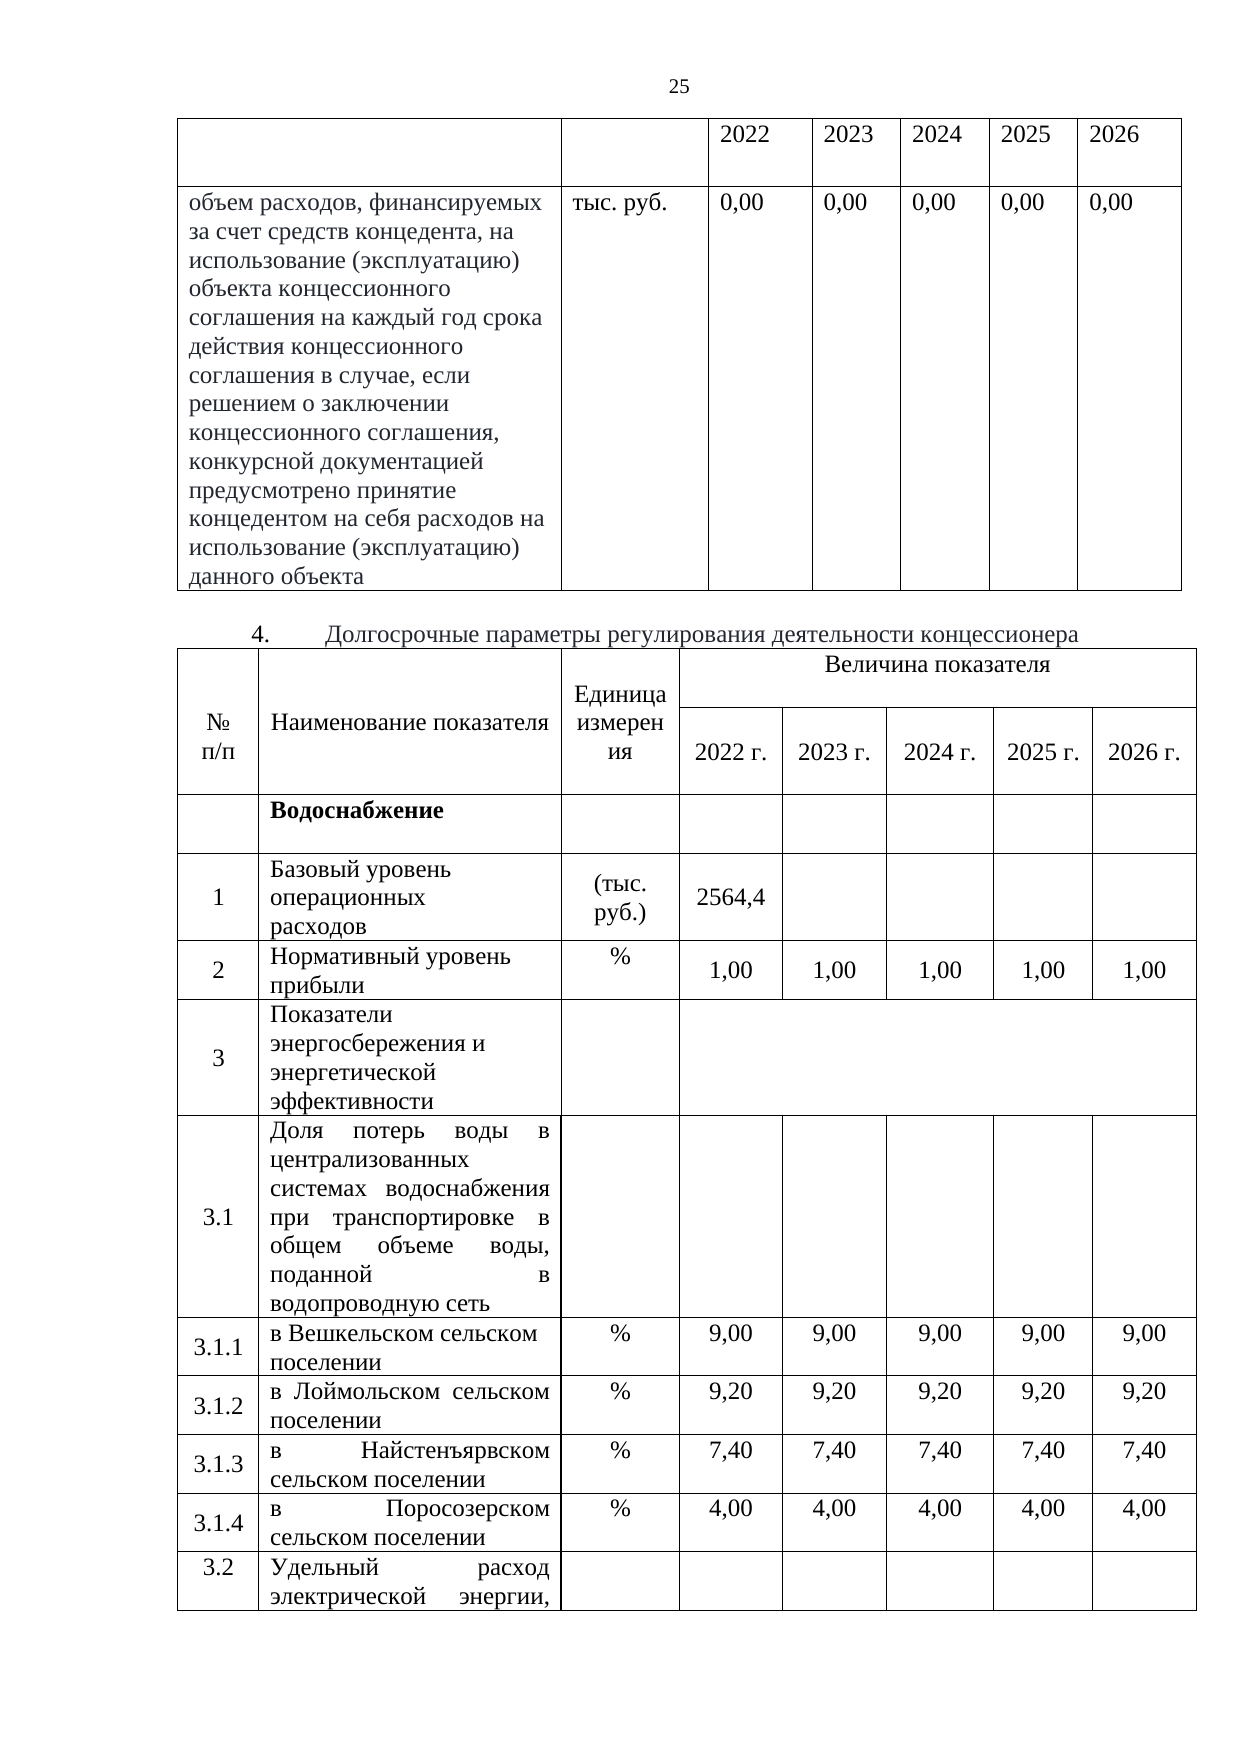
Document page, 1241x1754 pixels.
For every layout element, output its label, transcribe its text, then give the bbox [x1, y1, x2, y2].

table_cell 3 [178, 1000, 258, 1114]
table_cell 3.1.1 [178, 1318, 258, 1375]
table_cell % [562, 1318, 679, 1375]
table_header № п/п [178, 649, 258, 794]
table_cell [1093, 1552, 1196, 1609]
table_cell [680, 1552, 782, 1609]
table_cell [887, 854, 993, 940]
table_cell [887, 795, 993, 853]
table_cell 3.1.2 [178, 1376, 258, 1434]
table_cell Доля потерь воды в централизованных системах водоснабжения при транспортировке в общем объеме воды, поданной в водопроводную сеть [259, 1116, 560, 1317]
table_cell [994, 795, 1092, 853]
table_cell 1 [178, 854, 258, 940]
table_cell 7,40 [994, 1435, 1092, 1492]
table_cell 0,00 [1078, 187, 1181, 590]
table_cell 4,00 [783, 1494, 886, 1551]
table_cell 4,00 [1093, 1494, 1196, 1551]
table_cell [562, 1116, 679, 1317]
table_header Наименование показателя [259, 649, 561, 794]
table_cell [887, 1116, 993, 1317]
table_cell Показатели энергосбережения и энергетической эффективности [259, 1000, 561, 1114]
table_cell 9,00 [887, 1318, 993, 1375]
table_cell 2023 [813, 119, 900, 186]
table_cell 2024 [901, 119, 989, 186]
table_cell 7,40 [680, 1435, 782, 1492]
table_cell в Вешкельском сельском поселении [259, 1318, 560, 1375]
table_cell 1,00 [1093, 941, 1196, 998]
table_cell 3.1 [178, 1116, 258, 1317]
table_cell 0,00 [709, 187, 812, 590]
table_cell 3.1.3 [178, 1435, 258, 1492]
table_cell [994, 1552, 1092, 1609]
table_cell [1093, 854, 1196, 940]
table_cell 2022 [709, 119, 812, 186]
table_cell 7,40 [783, 1435, 886, 1492]
table_cell 2022 г. [680, 708, 782, 794]
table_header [178, 119, 561, 186]
table_header Ед. изм. [562, 119, 708, 186]
table_cell в Поросозерском сельском поселении [259, 1494, 560, 1551]
table_cell объем расходов, финансируемых за счет средств концедента, на использование (эксплуатацию) объекта концессионного соглашения на каждый год срока действия концессионного соглашения в случае, если решением о заключении концессионного соглашения, конкурсной документацией предусмотрено принятие концедентом на себя расходов на использование (эксплуатацию) данного объекта [178, 187, 561, 590]
table_cell 1,00 [887, 941, 993, 998]
table_cell 2 [178, 941, 258, 998]
table_cell [783, 854, 886, 940]
table_cell 9,20 [887, 1376, 993, 1434]
table_cell [562, 1552, 679, 1609]
table_cell 2026 г. [1093, 708, 1196, 794]
table_cell [783, 1552, 886, 1609]
table_cell [680, 1116, 782, 1317]
table_cell 2025 [990, 119, 1077, 186]
table_cell Водоснабжение [259, 795, 561, 853]
table_cell 1,00 [783, 941, 886, 998]
table_header Величина показателя [680, 649, 1196, 707]
table_cell 0,00 [901, 187, 989, 590]
table_cell 2025 г. [994, 708, 1092, 794]
table_cell % [562, 941, 679, 998]
table_cell 9,20 [1093, 1376, 1196, 1434]
table_cell [783, 795, 886, 853]
table_cell 7,40 [1093, 1435, 1196, 1492]
table_cell 7,40 [887, 1435, 993, 1492]
table_cell в Найстенъярвском сельском поселении [259, 1435, 560, 1492]
table_cell 9,20 [680, 1376, 782, 1434]
table_cell [562, 795, 679, 853]
table_cell 9,00 [1093, 1318, 1196, 1375]
table_cell 1,00 [994, 941, 1092, 998]
table_cell 2024 г. [887, 708, 993, 794]
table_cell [259, 1552, 560, 1609]
table_cell 4,00 [994, 1494, 1092, 1551]
table_cell Нормативный уровень прибыли [259, 941, 561, 998]
table_header Единица измерения [562, 649, 679, 794]
table_cell % [562, 1435, 679, 1492]
table_cell 2023 г. [783, 708, 886, 794]
table_cell [1093, 1116, 1196, 1317]
table_cell 3.1.4 [178, 1494, 258, 1551]
table_cell (тыс. руб.) [562, 854, 679, 940]
table_cell 1,00 [680, 941, 782, 998]
table_cell [1093, 795, 1196, 853]
table_cell [783, 1116, 886, 1317]
table_cell 9,20 [783, 1376, 886, 1434]
table_cell 9,00 [783, 1318, 886, 1375]
table_cell Базовый уровень операционных расходов [259, 854, 561, 940]
table_cell 0,00 [990, 187, 1077, 590]
table_cell 0,00 [813, 187, 900, 590]
table_cell [680, 795, 782, 853]
table_cell 9,00 [994, 1318, 1092, 1375]
table_cell [994, 854, 1092, 940]
table_cell [680, 1000, 1196, 1114]
table_cell 9,00 [680, 1318, 782, 1375]
table_cell 2026 [1078, 119, 1181, 186]
table_cell [887, 1552, 993, 1609]
table_cell 9,20 [994, 1376, 1092, 1434]
table_cell [994, 1116, 1092, 1317]
table_cell % [562, 1494, 679, 1551]
table_cell % [562, 1376, 679, 1434]
table_cell 3.2 [178, 1552, 258, 1609]
table_cell 4,00 [680, 1494, 782, 1551]
list Долгосрочные параметры регулирования деятельности концессионера [177, 619, 1181, 648]
table_cell [562, 1000, 679, 1114]
table_cell в Лоймольском сельском поселении [259, 1376, 560, 1434]
table_cell 4,00 [887, 1494, 993, 1551]
table_cell [178, 795, 258, 853]
table_cell 2564,4 [680, 854, 782, 940]
table_cell тыс. руб. [562, 187, 708, 590]
